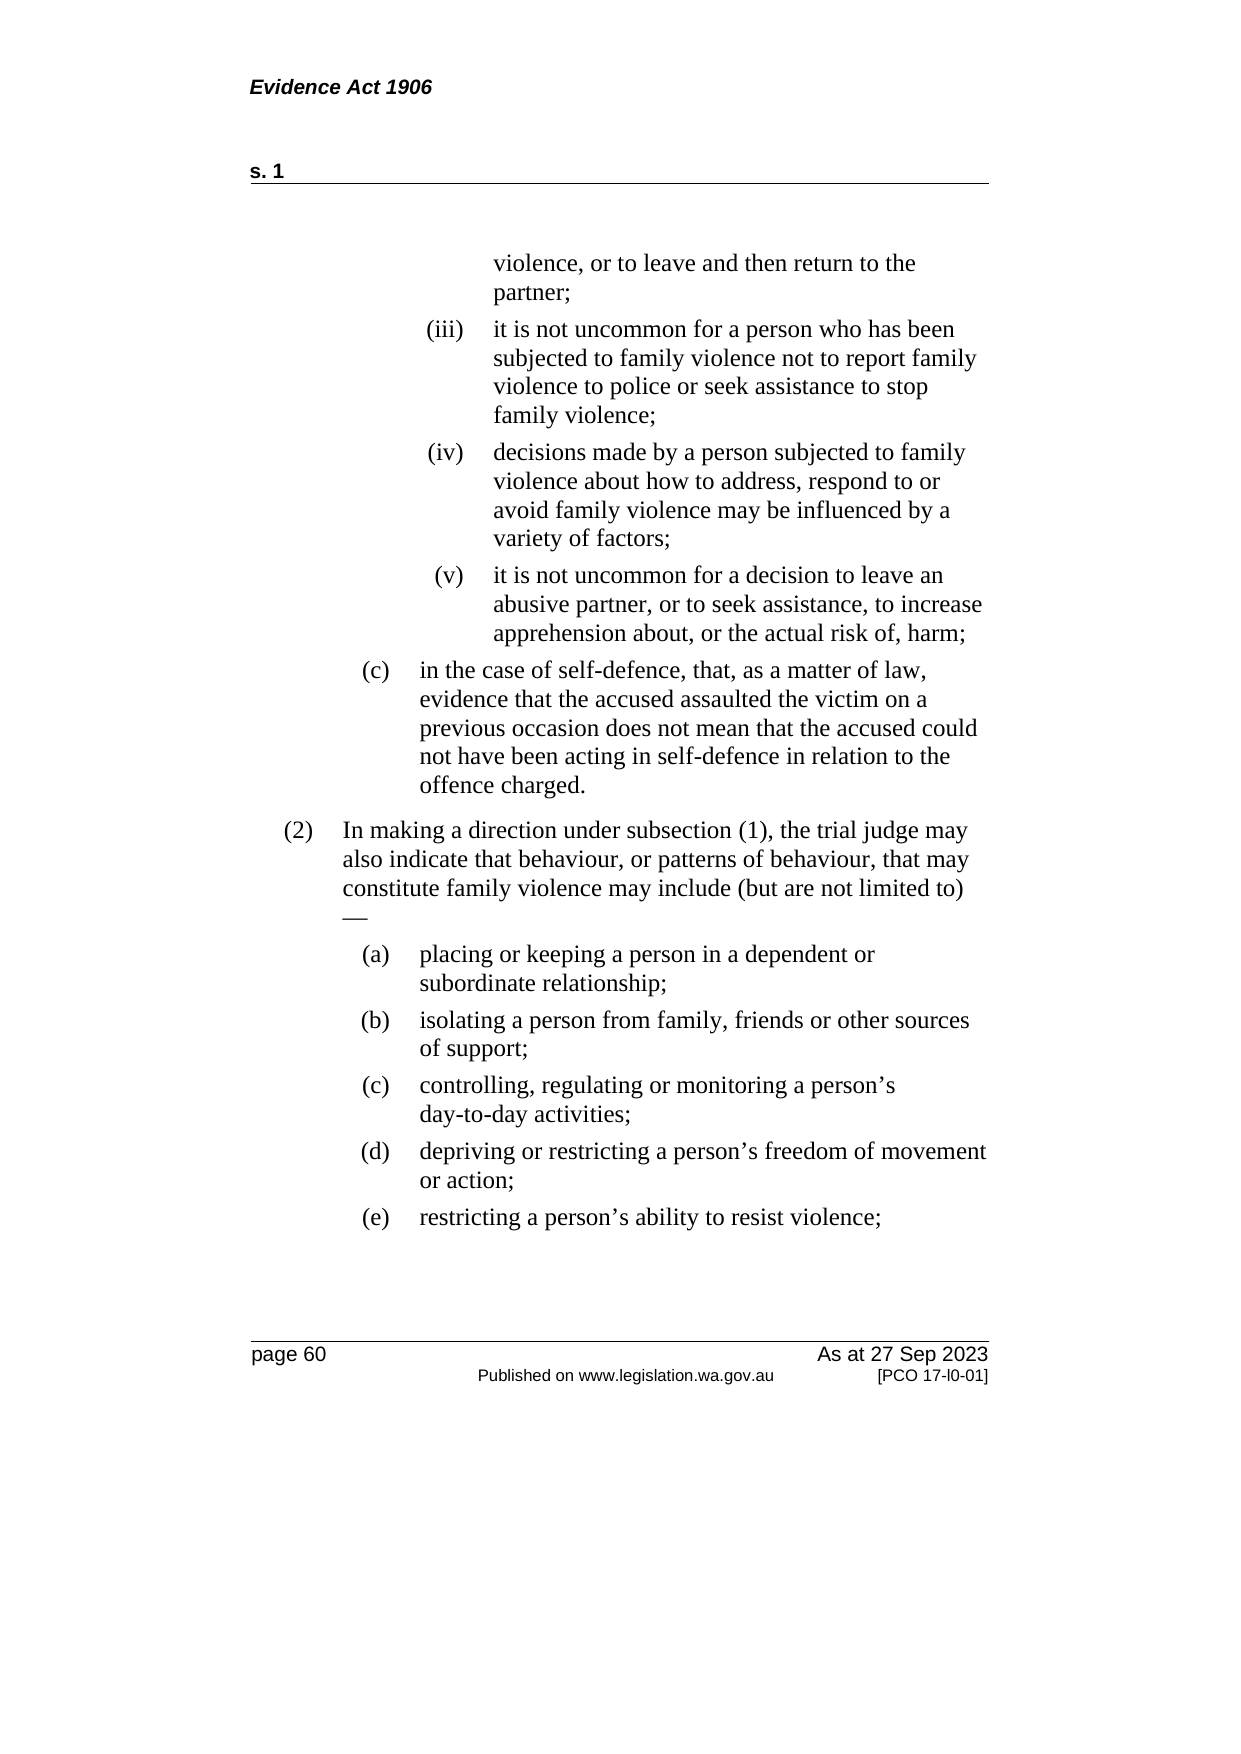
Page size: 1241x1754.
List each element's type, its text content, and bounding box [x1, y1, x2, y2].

text (d) depriving or restricting a person’s freedom of movement or action; [251, 1136, 989, 1194]
text (iv) decisions made by a person subjected to family violence about how to address, respond to or avoid family violence may be influenced by a variety of factors; [251, 437, 989, 552]
text (2) In making a direction under subsection (1), the trial judge may also indicate that behaviour, or patterns of behaviour, that may constitute family violence may include (but are not limited to) — [251, 816, 989, 931]
text (iii) it is not uncommon for a person who has been subjected to family violence not to report family violence to police or seek assistance to stop family violence; [251, 314, 989, 429]
text (c) controlling, regulating or monitoring a person’s day-to-day activities; [251, 1071, 989, 1128]
text (b) isolating a person from family, friends or other sources of support; [251, 1005, 989, 1062]
text (e) restricting a person’s ability to resist violence; [251, 1202, 989, 1231]
text (c) in the case of self-defence, that, as a matter of law, evidence that the accused assaulted the victim on a previous occasion does not mean that the accused could not have been acting in self-defence in relation to the offence charged. [251, 655, 989, 799]
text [251, 248, 989, 306]
text (a) placing or keeping a person in a dependent or subordinate relationship; [251, 939, 989, 996]
text (v) it is not uncommon for a decision to leave an abusive partner, or to seek assistance, to increase apprehension about, or the actual risk of, harm; [251, 561, 989, 647]
